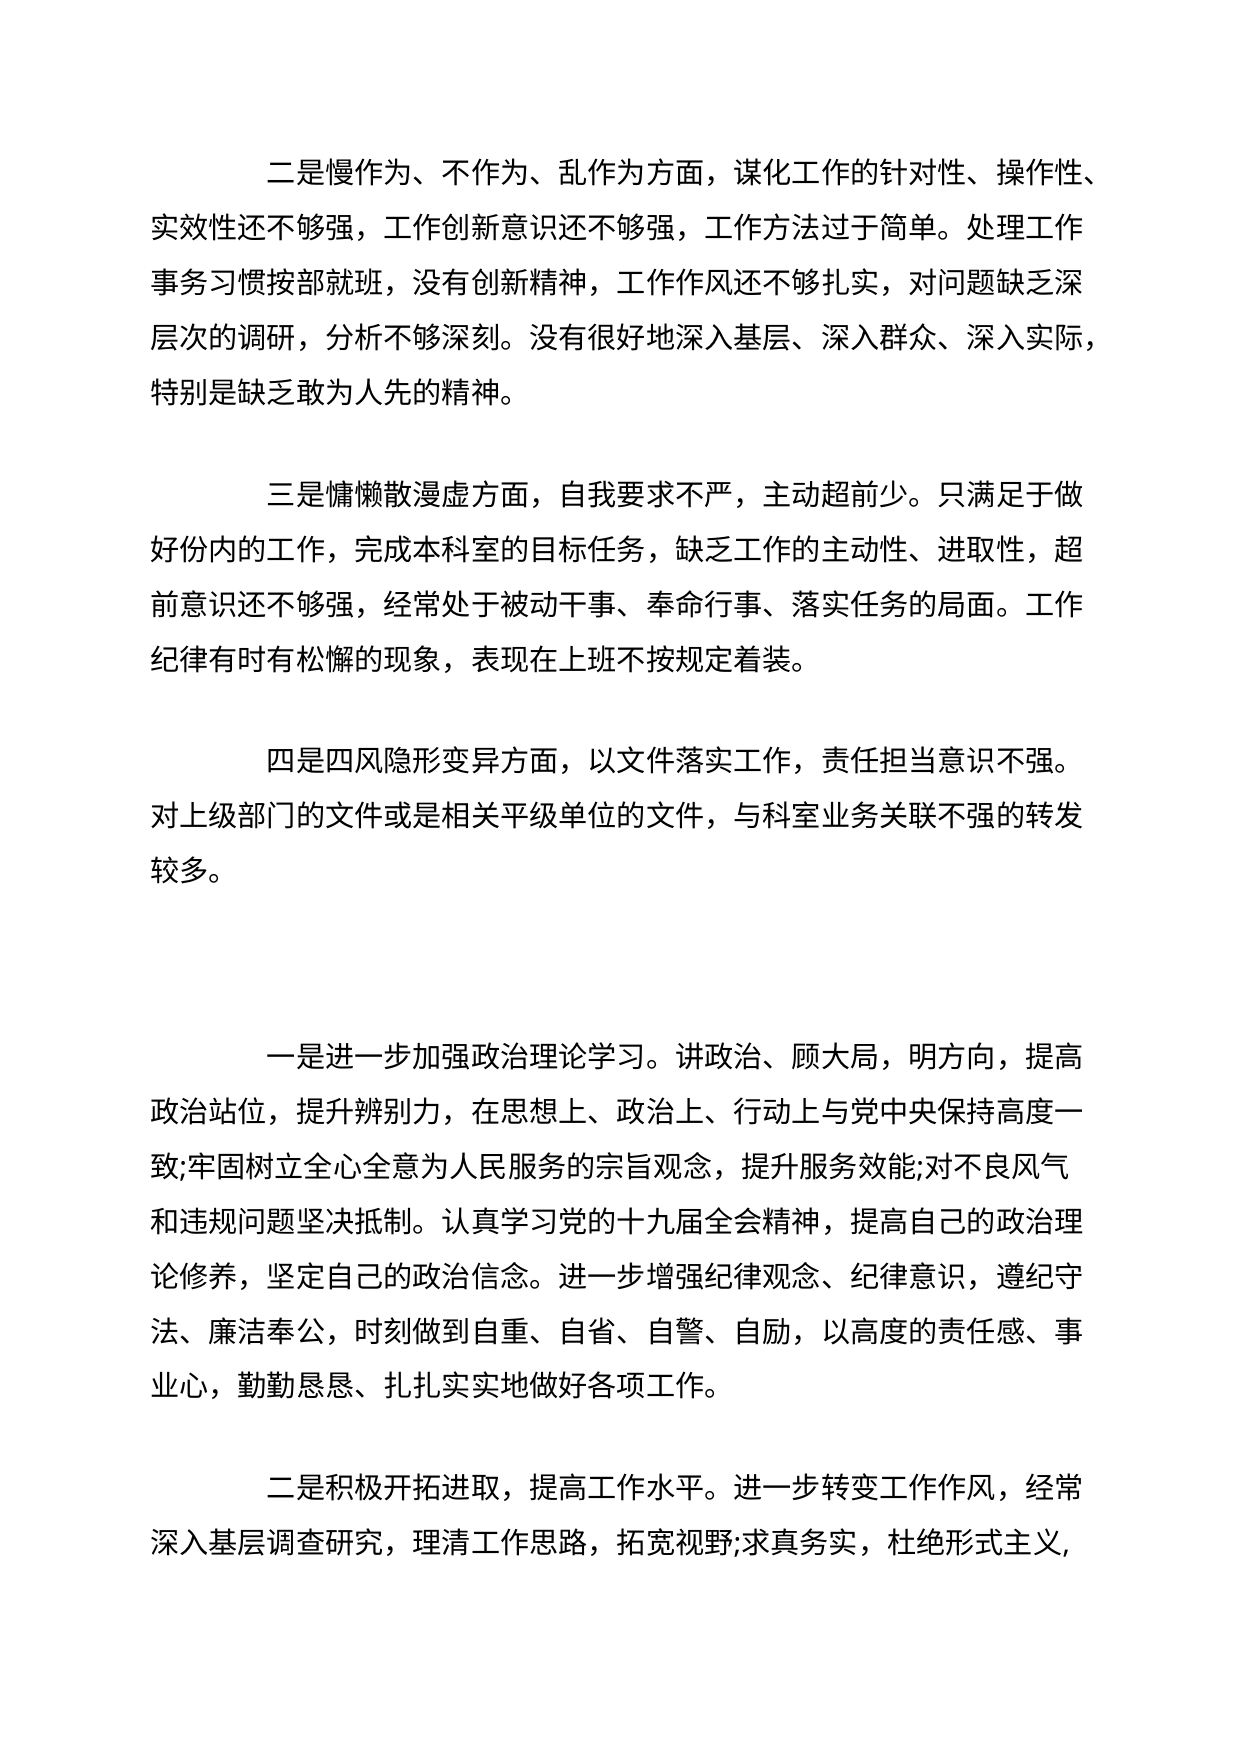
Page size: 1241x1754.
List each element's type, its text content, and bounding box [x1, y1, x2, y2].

text 四是四风隐形变异方面，以文件落实工作，责任担当意识不强。对上级部门的文件或是相关平级单位的文件，与科室业务关联不强的转发较多。 [150, 738, 1090, 890]
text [150, 1465, 1090, 1562]
text 一是进一步加强政治理论学习。讲政治、顾大局，明方向，提高政治站位，提升辨别力，在思想上、政治上、行动上与党中央保持高度一致;牢固树立全心全意为人民服务的宗旨观念，提升服务效能;对不良风气和违规问题坚决抵制。认真学习党的十九届全会精神，提高自己的政治理论修养，坚定自己的政治信念。进一步增强纪律观念、纪律意识，遵纪守法、廉洁奉公，时刻做到自重、自省、自警、自励，以高度的责任感、事业心，勤勤恳恳、扎扎实实地做好各项工作。 [150, 1033, 1090, 1405]
text 二是慢作为、不作为、乱作为方面，谋化工作的针对性、操作性、实效性还不够强，工作创新意识还不够强，工作方法过于简单。处理工作事务习惯按部就班，没有创新精神，工作作风还不够扎实，对问题缺乏深层次的调研，分析不够深刻。没有很好地深入基层、深入群众、深入实际，特别是缺乏敢为人先的精神。 [150, 150, 1090, 412]
text 三是慵懒散漫虚方面，自我要求不严，主动超前少。只满足于做好份内的工作，完成本科室的目标任务，缺乏工作的主动性、进取性，超前意识还不够强，经常处于被动干事、奉命行事、落实任务的局面。工作纪律有时有松懈的现象，表现在上班不按规定着装。 [150, 471, 1090, 678]
